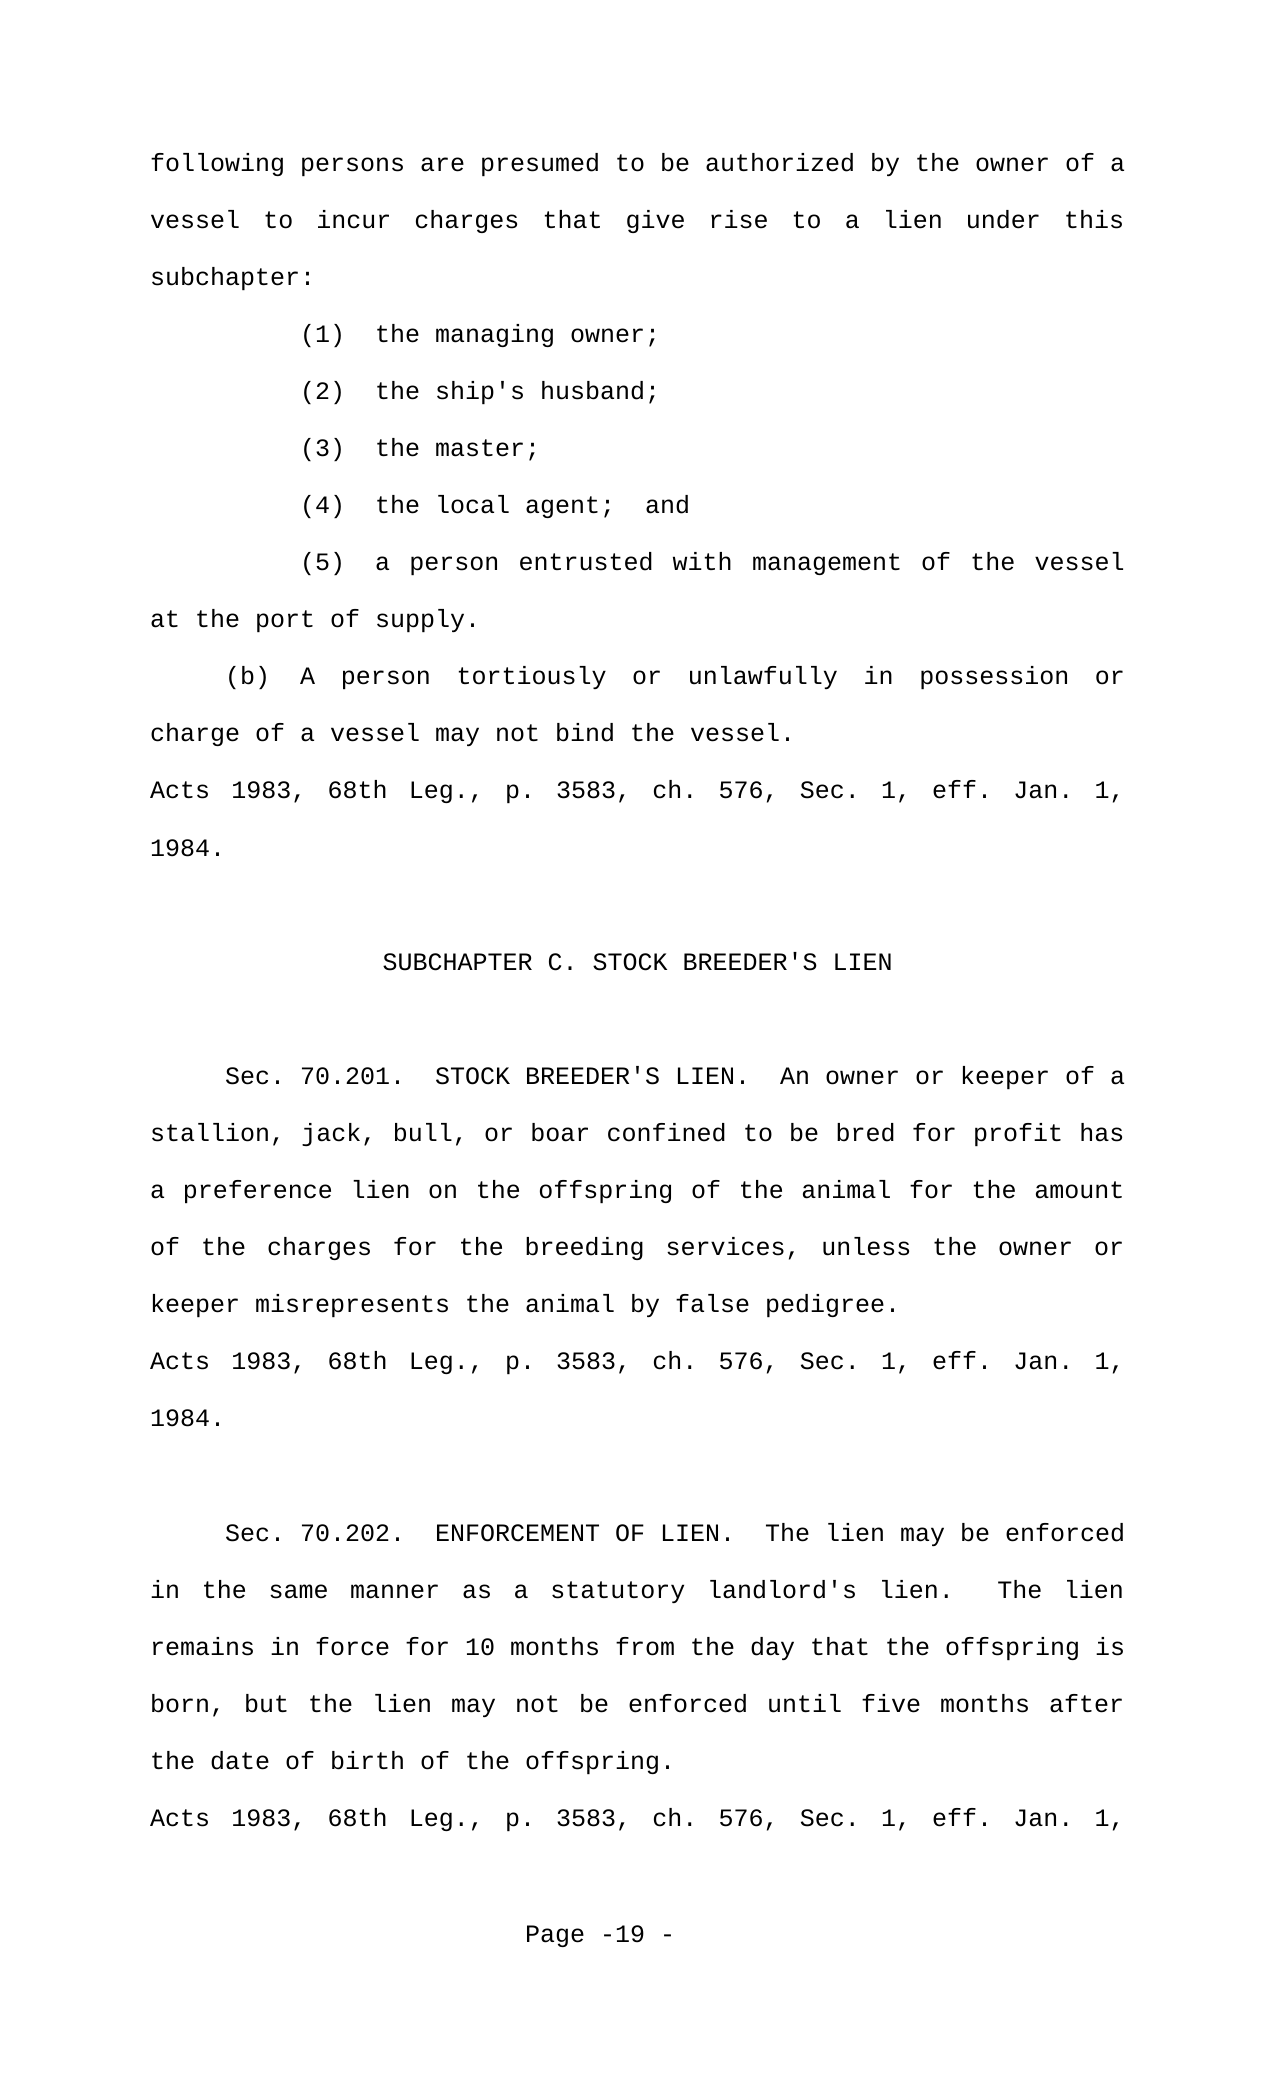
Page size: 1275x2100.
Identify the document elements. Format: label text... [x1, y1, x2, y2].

text SUBCHAPTER C. STOCK BREEDER'S LIEN [150, 949, 1125, 978]
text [150, 150, 1125, 293]
text Sec. 70.202. ENFORCEMENT OF LIEN. The lien may be enforced in the same manner as a statutory landlord's lien. The lien remains in force for 10 months from the day that the offspring is born, but the lien may not be enforced until five months after the date of birth of the offspring. [150, 1520, 1125, 1777]
text Acts 1983, 68th Leg., p. 3583, ch. 576, Sec. 1, eff. Jan. 1, 1984. [150, 778, 1125, 863]
text (5) a person entrusted with management of the vessel at the port of supply. [150, 549, 1125, 635]
text (1) the managing owner; [150, 321, 1125, 350]
text Sec. 70.201. STOCK BREEDER'S LIEN. An owner or keeper of a stallion, jack, bull, or boar confined to be bred for profit has a preference lien on the offspring of the animal for the amount of the charges for the breeding services, unless the owner or keeper misrepresents the animal by false pedigree. [150, 1063, 1125, 1320]
text (4) the local agent; and [150, 492, 1125, 521]
text Acts 1983, 68th Leg., p. 3583, ch. 576, Sec. 1, eff. Jan. 1, 1984. [150, 1349, 1125, 1434]
text (b) A person tortiously or unlawfully in possession or charge of a vessel may not bind the vessel. [150, 664, 1125, 749]
text (2) the ship's husband; [150, 378, 1125, 407]
text (3) the master; [150, 435, 1125, 464]
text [150, 1805, 1125, 1834]
